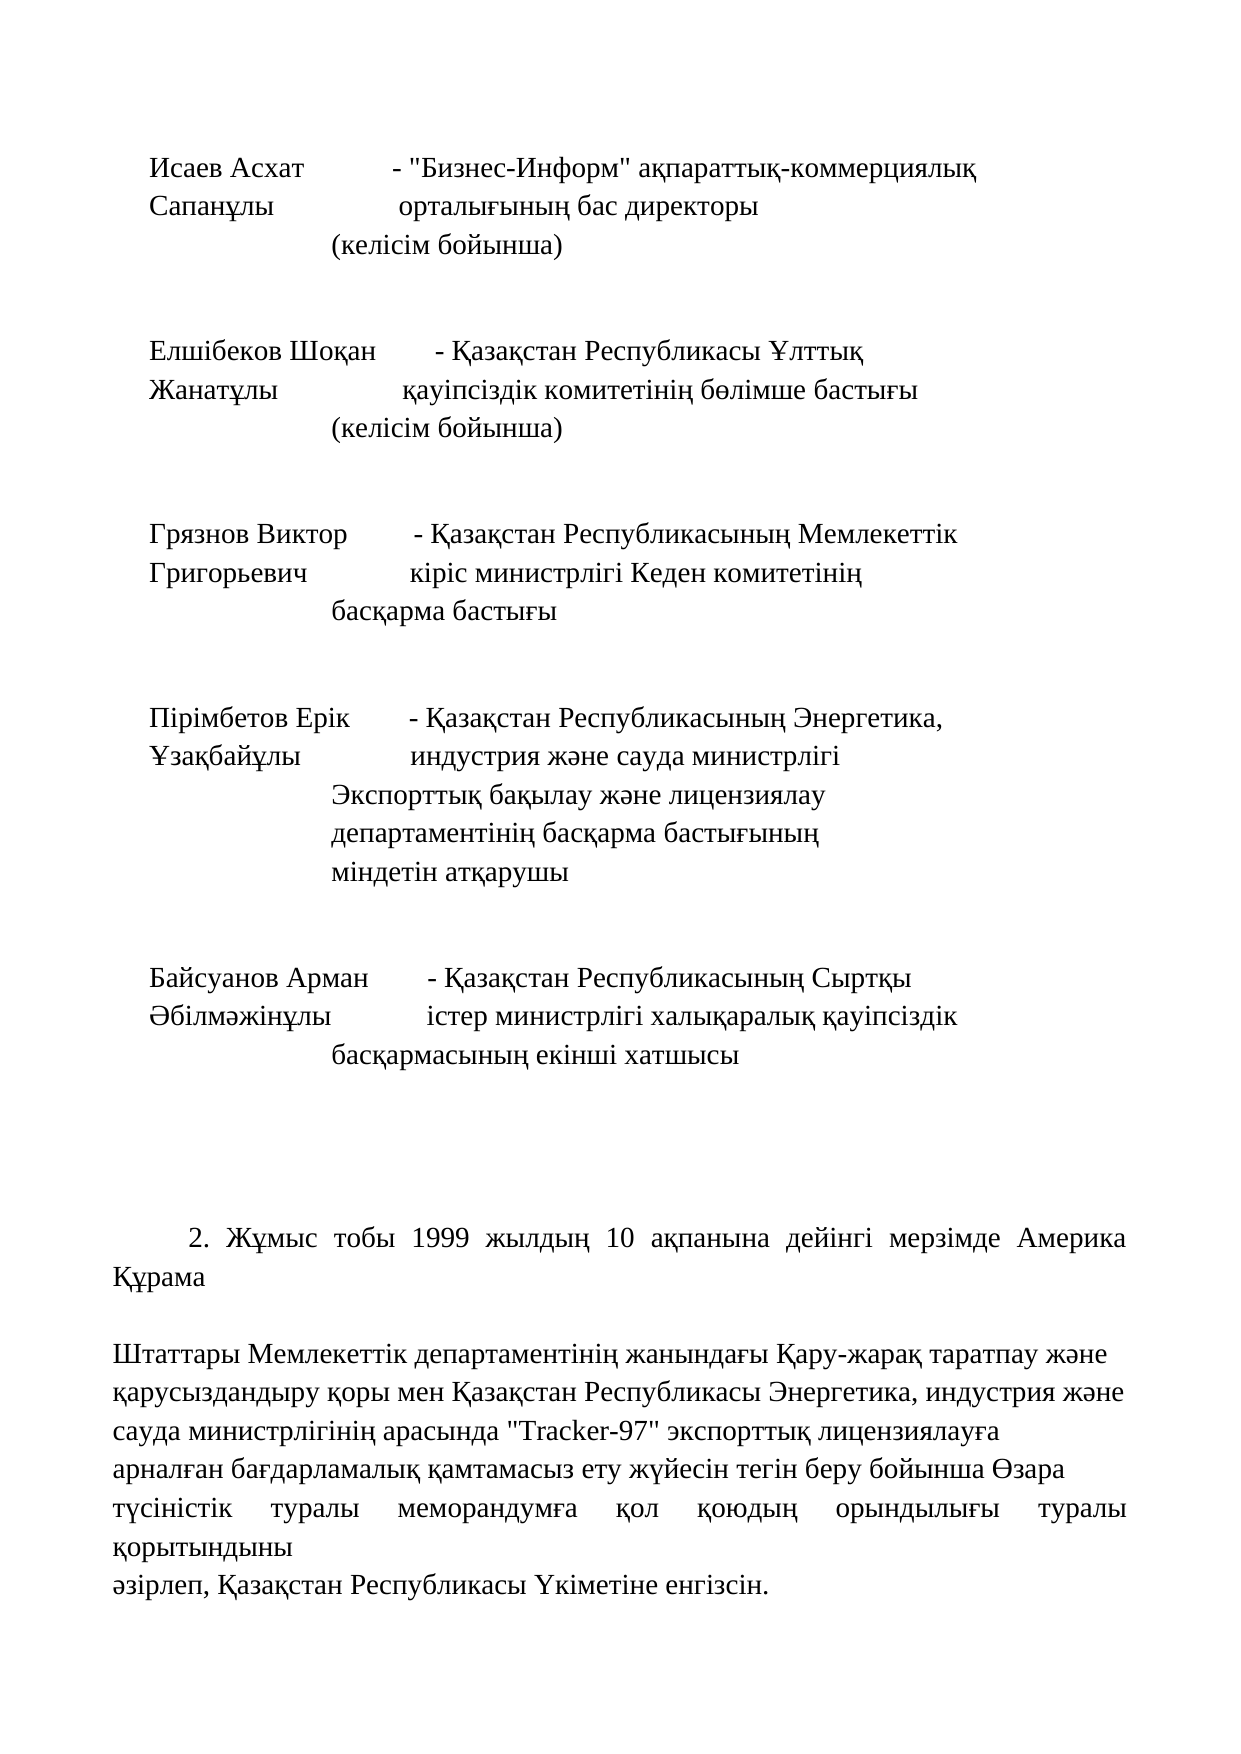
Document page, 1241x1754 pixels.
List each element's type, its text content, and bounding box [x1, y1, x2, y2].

text түсіністік туралы меморандумға қол қоюдың орындылығы туралы қорытындыны [112, 1490, 1128, 1562]
text 2. Жұмыс тобы 1999 жылдың 10 ақпанына дейінгі мерзімде Америка Құрама [112, 1182, 1128, 1292]
text Грязнов Виктор - Қазақстан Республикасының Мемлекеттік [112, 516, 1128, 550]
text Штаттары Мемлекеттік департаментінің жанындағы Қару-жарақ таратпау және [112, 1336, 1128, 1369]
text қарусыздандыру қоры мен Қазақстан Республикасы Энергетика, индустрия және [112, 1374, 1128, 1408]
text арналған бағдарламалық қамтамасыз ету жүйесін тегін беру бойынша Өзара [112, 1452, 1128, 1485]
text Байсуанов Арман - Қазақстан Республикасының Сыртқы [112, 960, 1128, 993]
text әзірлеп, Қазақстан Республикасы Үкіметіне енгізсін. [112, 1567, 1128, 1601]
text Жанатұлы қауіпсіздік комитетінің бөлімше бастығы [112, 372, 1128, 405]
text Экспорттық бақылау және лицензиялау [112, 777, 1128, 810]
text Сапанұлы орталығының бас директоры [112, 188, 1128, 222]
text департаментінің басқарма бастығының [112, 815, 1128, 849]
text Григорьевич кіріс министрлігі Кеден комитетінің [112, 555, 1128, 588]
text (келісім бойынша) [112, 410, 1128, 444]
text Пірімбетов Ерік - Қазақстан Республикасының Энергетика, [112, 700, 1128, 733]
text басқарма бастығы [112, 593, 1128, 627]
text міндетін атқарушы [112, 854, 1128, 887]
text (келісім бойынша) [112, 227, 1128, 261]
text Әбілмәжінұлы істер министрлігі халықаралық қауіпсіздік [112, 998, 1128, 1032]
text Исаев Асхат - "Бизнес-Информ" ақпараттық-коммерциялық [112, 150, 1128, 183]
text сауда министрлігінің арасында "Tracker-97" экспорттық лицензиялауға [112, 1413, 1128, 1447]
text Елшібеков Шоқан - Қазақстан Республикасы Ұлттық [112, 333, 1128, 367]
text Ұзақбайұлы индустрия және сауда министрлігі [112, 738, 1128, 772]
text басқармасының екінші хатшысы [112, 1037, 1128, 1071]
